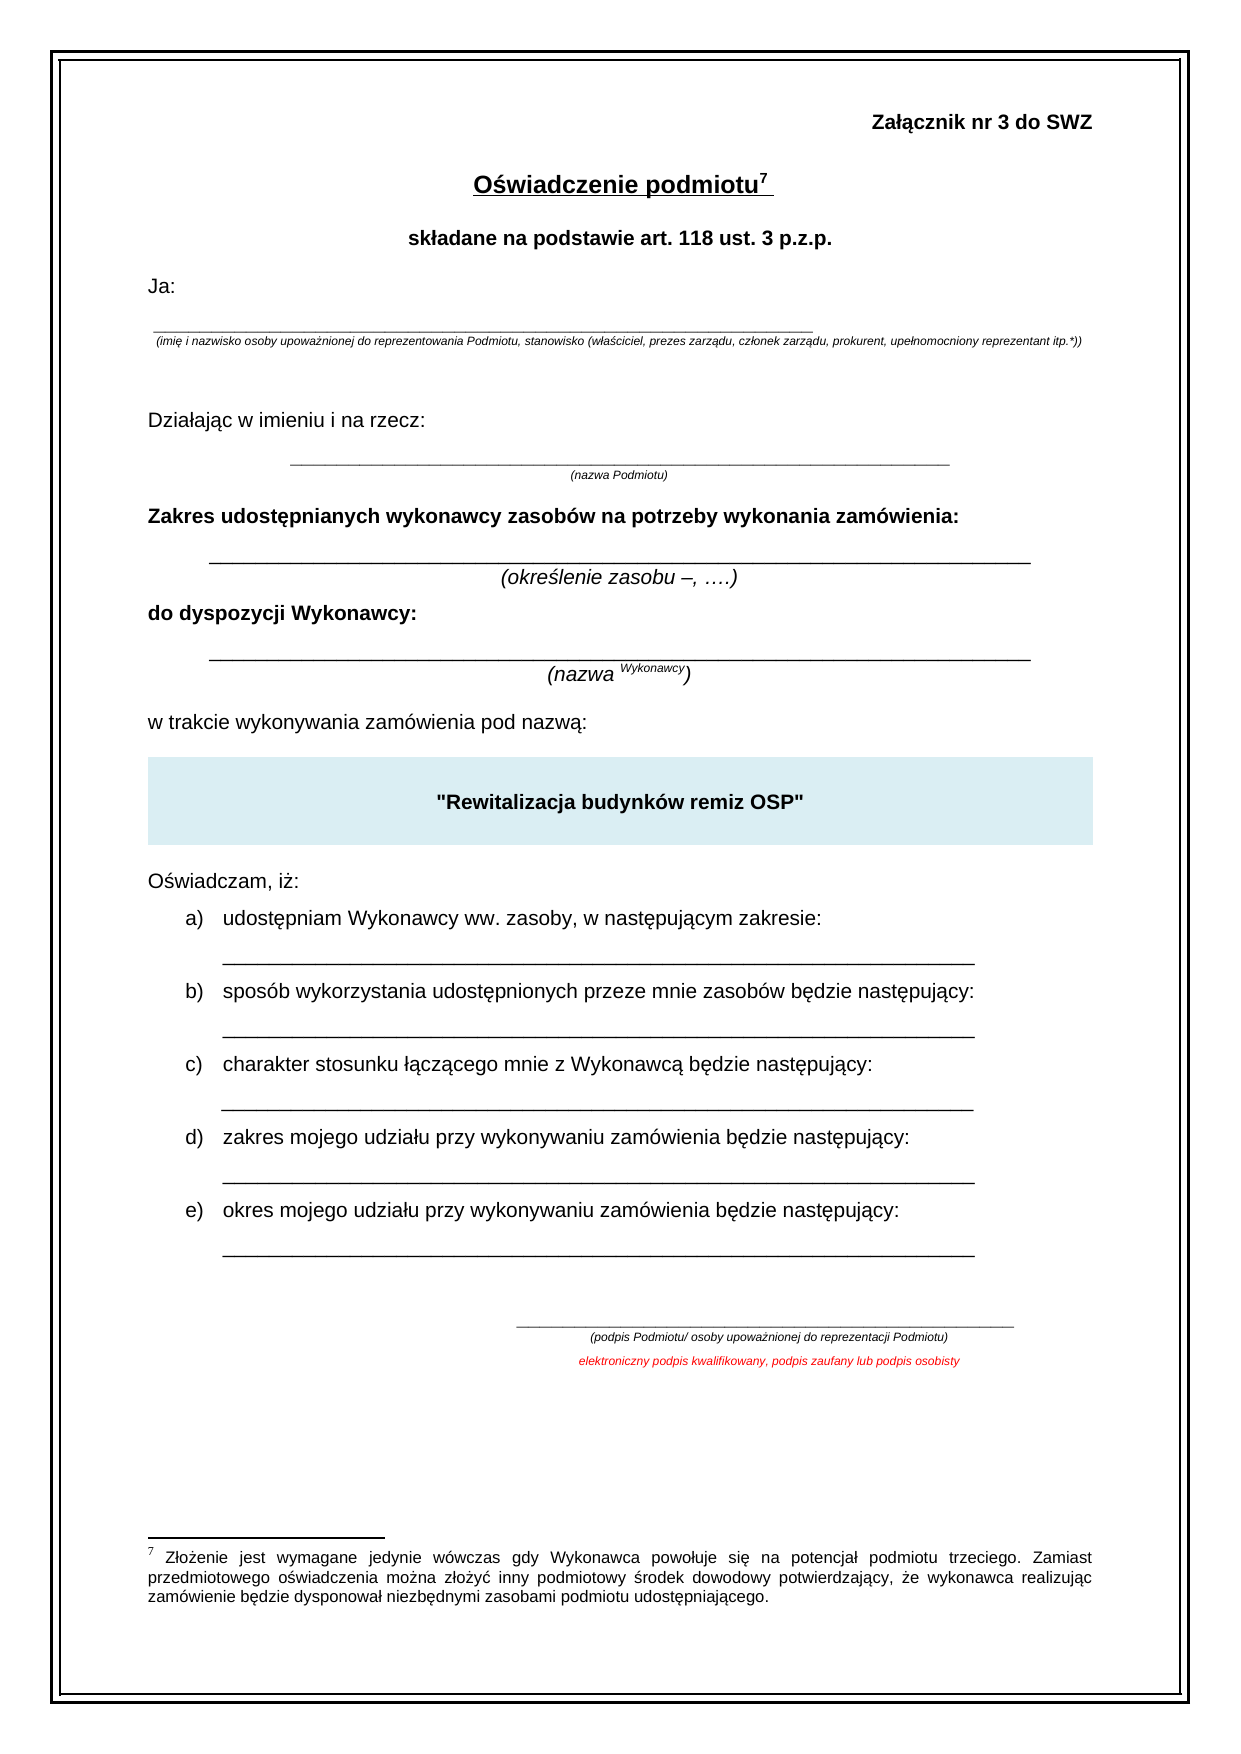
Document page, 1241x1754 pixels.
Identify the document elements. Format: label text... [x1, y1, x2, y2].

text _________________________________________________________ [148, 311, 1093, 334]
text elektroniczny podpis kwalifikowany, podpis zaufany lub podpis osobisty [443, 1354, 1093, 1378]
list zakres mojego udziału przy wykonywaniu zamówienia będzie następujący: [185, 1124, 1063, 1148]
text ___________________________________________ [443, 1306, 1093, 1330]
list okres mojego udziału przy wykonywaniu zamówienia będzie następujący: [185, 1197, 1063, 1221]
text _________________________________________________________________ [223, 1234, 1093, 1258]
text (nazwa Wykonawcy) [148, 662, 1093, 686]
text _________________________________________________________________ [223, 1015, 1093, 1039]
text _________________________________________________________________ [223, 1161, 1093, 1185]
list sposób wykorzystania udostępnionych przeze mnie zasobów będzie następujący: [185, 979, 1063, 1003]
text Ja: [148, 274, 1093, 298]
text _______________________________________________________________________ [148, 638, 1093, 662]
text _________________________________________________________________ [221, 1088, 1093, 1112]
text Oświadczam, iż: [148, 869, 1063, 893]
text (określenie zasobu –, ….) [148, 565, 1093, 589]
list charakter stosunku łączącego mnie z Wykonawcą będzie następujący: [185, 1052, 1063, 1076]
text (imię i nazwisko osoby upoważnionej do reprezentowania Podmiotu, stanowisko (właściciel, prezes zarządu, członek zarządu, prokurent, upełnomocniony reprezentant itp.*)) [148, 334, 1093, 358]
text (podpis Podmiotu/ osoby upoważnionej do reprezentacji Podmiotu) [443, 1330, 1093, 1354]
text Zakres udostępnianych wykonawcy zasobów na potrzeby wykonania zamówienia: [148, 504, 1093, 528]
text (nazwa Podmiotu) [148, 468, 1093, 492]
text _________________________________________________________________ [223, 942, 1093, 966]
text w trakcie wykonywania zamówienia pod nazwą: [148, 709, 1093, 733]
text Załącznik nr 3 do SWZ [148, 110, 1093, 134]
text _________________________________________________________ [148, 444, 1093, 468]
text Oświadczenie podmiotu [148, 170, 1093, 199]
text do dyspozycji Wykonawcy: [148, 601, 1093, 625]
text składane na podstawie art. 118 ust. 3 p.z.p. [148, 226, 1093, 249]
list udostępniam Wykonawcy ww. zasoby, w następującym zakresie: [185, 906, 1093, 930]
text _______________________________________________________________________ [148, 541, 1093, 565]
text "Rewitalizacja budynków remiz OSP" [148, 788, 1093, 815]
text Działając w imieniu i na rzecz: [148, 407, 1093, 431]
